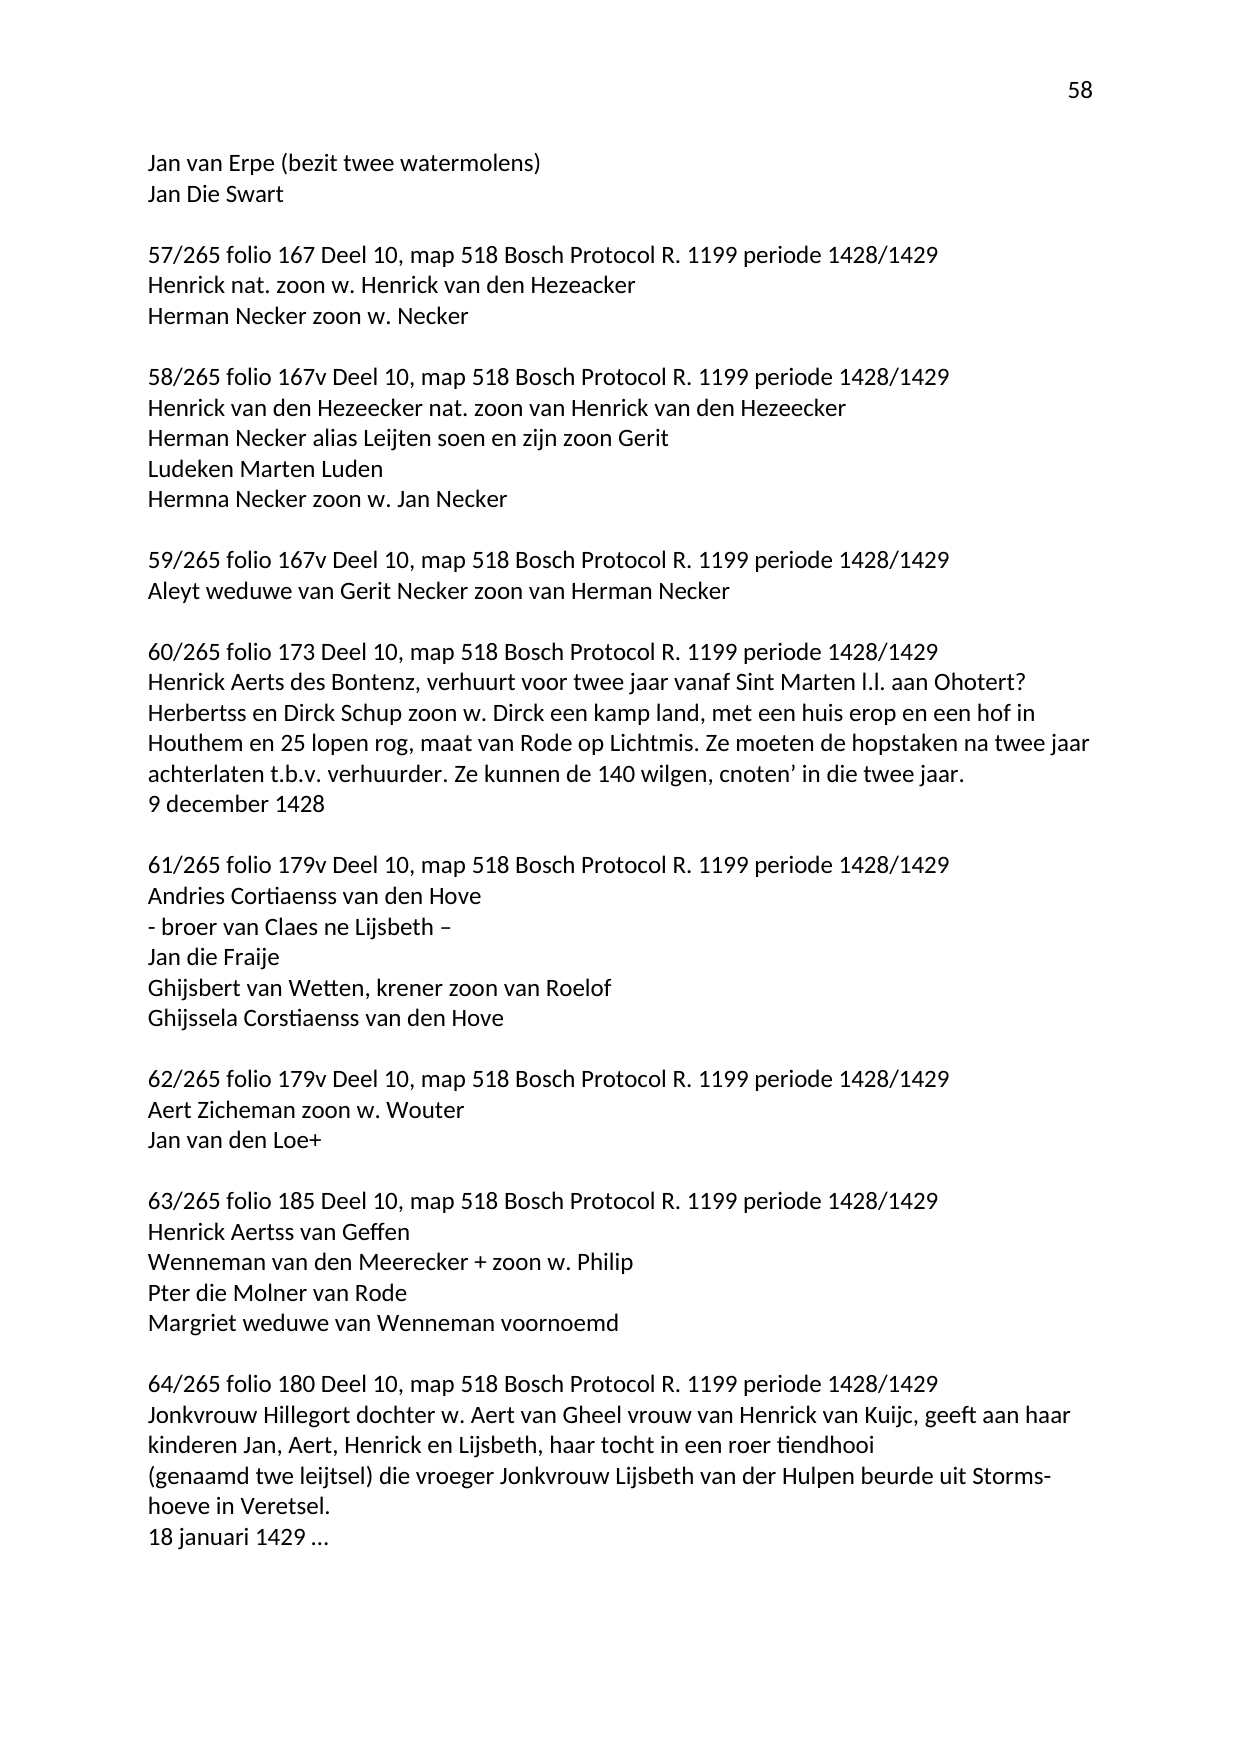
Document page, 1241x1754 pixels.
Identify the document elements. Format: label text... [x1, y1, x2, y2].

text (genaamd twe leijtsel) die vroeger Jonkvrouw Lijsbeth van der Hulpen beurde uit Storms-hoeve in Veretsel. [148, 1460, 1093, 1521]
text Herman Necker alias Leijten soen en zijn zoon Gerit [148, 422, 1093, 453]
text Henrick van den Hezeecker nat. zoon van Henrick van den Hezeecker [148, 392, 1093, 422]
text Ghijssela Corstiaenss van den Hove [148, 1002, 1093, 1033]
text Pter die Molner van Rode [148, 1277, 1093, 1307]
text Jan van Erpe (bezit twee watermolens) [148, 148, 1093, 178]
text Ghijsbert van Wetten, krener zoon van Roelof [148, 972, 1093, 1002]
text Ludeken Marten Luden [148, 453, 1093, 483]
text 64/265 folio 180 Deel 10, map 518 Bosch Protocol R. 1199 periode 1428/1429 [148, 1368, 1093, 1399]
text 62/265 folio 179v Deel 10, map 518 Bosch Protocol R. 1199 periode 1428/1429 [148, 1063, 1093, 1094]
text Henrick Aertss van Geffen [148, 1216, 1093, 1246]
text Andries Cortiaenss van den Hove [148, 880, 1093, 911]
text Henrick nat. zoon w. Henrick van den Hezeacker [148, 270, 1093, 300]
text 61/265 folio 179v Deel 10, map 518 Bosch Protocol R. 1199 periode 1428/1429 [148, 849, 1093, 880]
text 9 december 1428 [148, 788, 1093, 819]
text Jonkvrouw Hillegort dochter w. Aert van Gheel vrouw van Henrick van Kuijc, geeft aan haar kinderen Jan, Aert, Henrick en Lijsbeth, haar tocht in een roer tiendhooi [148, 1399, 1093, 1460]
text 57/265 folio 167 Deel 10, map 518 Bosch Protocol R. 1199 periode 1428/1429 [148, 239, 1093, 270]
text Wenneman van den Meerecker + zoon w. Philip [148, 1246, 1093, 1277]
text 63/265 folio 185 Deel 10, map 518 Bosch Protocol R. 1199 periode 1428/1429 [148, 1185, 1093, 1216]
text Aleyt weduwe van Gerit Necker zoon van Herman Necker [148, 575, 1093, 605]
text Jan van den Loe+ [148, 1124, 1093, 1155]
text 59/265 folio 167v Deel 10, map 518 Bosch Protocol R. 1199 periode 1428/1429 [148, 544, 1093, 575]
text - broer van Claes ne Lijsbeth – [148, 911, 1093, 941]
text Aert Zicheman zoon w. Wouter [148, 1094, 1093, 1124]
text Jan Die Swart [148, 178, 1093, 209]
text Margriet weduwe van Wenneman voornoemd [148, 1307, 1093, 1338]
text 60/265 folio 173 Deel 10, map 518 Bosch Protocol R. 1199 periode 1428/1429 [148, 636, 1093, 666]
text Hermna Necker zoon w. Jan Necker [148, 483, 1093, 514]
text 18 januari 1429 … [148, 1521, 1093, 1552]
text 58/265 folio 167v Deel 10, map 518 Bosch Protocol R. 1199 periode 1428/1429 [148, 361, 1093, 392]
text Henrick Aerts des Bontenz, verhuurt voor twee jaar vanaf Sint Marten l.l. aan Ohotert? Herbertss en Dirck Schup zoon w. Dirck een kamp land, met een huis erop en een hof in Houthem en 25 lopen rog, maat van Rode op Lichtmis. Ze moeten de hopstaken na twee jaar achterlaten t.b.v. verhuurder. Ze kunnen de 140 wilgen, cnoten’ in die twee jaar. [148, 666, 1093, 788]
text Herman Necker zoon w. Necker [148, 300, 1093, 331]
text Jan die Fraije [148, 941, 1093, 972]
